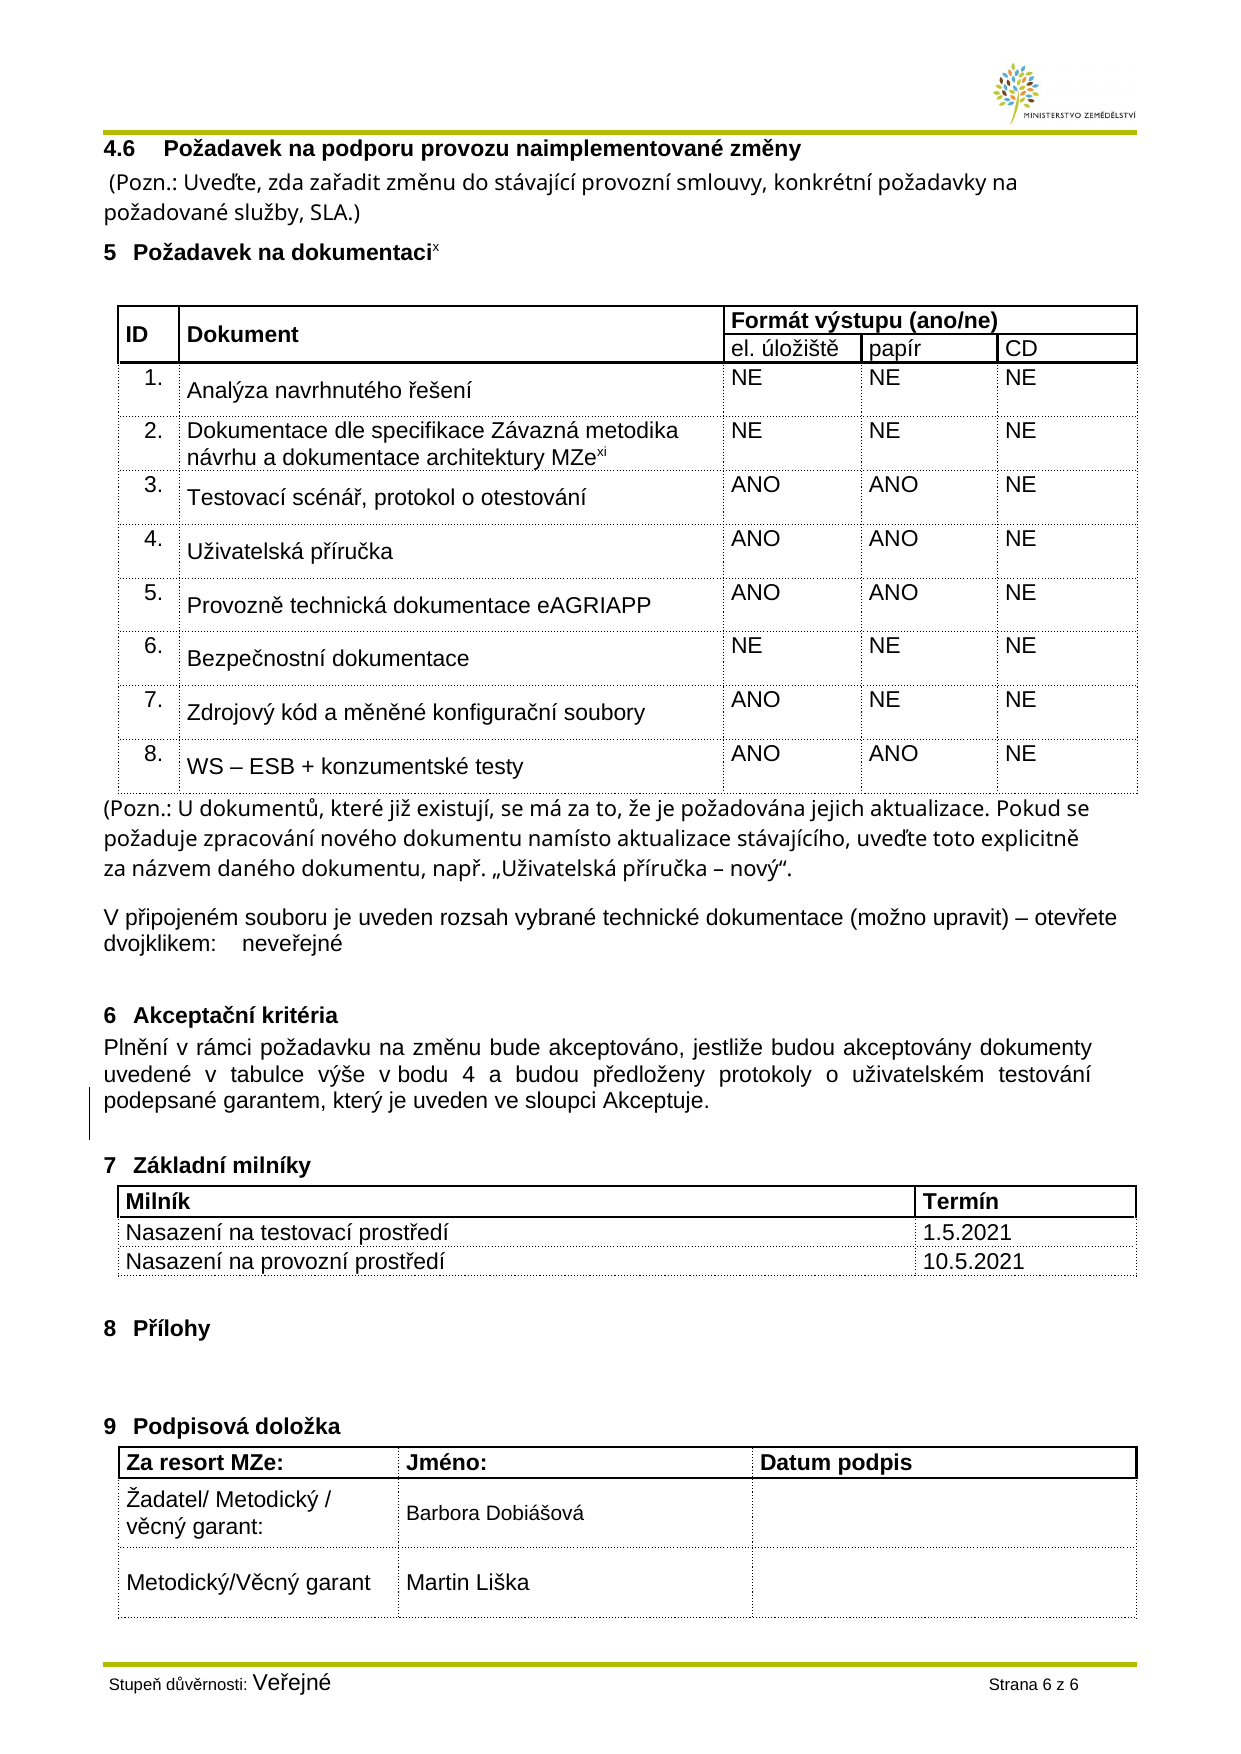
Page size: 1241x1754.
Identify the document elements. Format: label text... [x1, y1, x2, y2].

table_cell 1.5.2021 [915, 1216, 1136, 1246]
table_cell [118, 416, 179, 470]
table_cell [118, 631, 179, 685]
table_cell ANO [724, 470, 861, 524]
subtitle Podpisová doložka [103, 1413, 1092, 1439]
table_cell NE [998, 631, 1137, 685]
table_cell Nasazení na provozní prostředí [118, 1246, 915, 1275]
table_cell Zdrojový kód a měněné konfigurační soubory [179, 685, 723, 739]
table_cell CD [999, 335, 1136, 361]
table_cell ANO [861, 578, 997, 631]
table_cell [118, 524, 179, 577]
table_cell ANO [724, 524, 861, 577]
table_cell WS – ESB + konzumentské testy [179, 739, 723, 792]
table_cell [118, 362, 179, 416]
table_cell NE [724, 364, 861, 416]
table_cell Martin Liška [399, 1547, 752, 1617]
table_cell NE [861, 685, 997, 739]
table_cell [753, 1479, 1136, 1547]
table_cell Bezpečnostní dokumentace [179, 631, 723, 685]
subtitle Požadavek na dokumentaci [103, 239, 1092, 266]
table_cell NE [998, 470, 1137, 524]
table_cell NE [998, 739, 1137, 792]
table_cell NE [724, 631, 861, 685]
table_cell el. úložiště [725, 335, 860, 361]
table_cell 10.5.2021 [915, 1246, 1136, 1275]
table_header Jméno: [399, 1448, 752, 1477]
table_header ID [119, 307, 178, 361]
table_cell [118, 739, 179, 792]
table_header Za resort MZe: [120, 1448, 398, 1477]
text V připojeném souboru je uveden rozsah vybrané technické dokumentace (možno upravit) – otevřete dvojklikem: neveřejné [103, 904, 1137, 957]
table_header Termín [916, 1187, 1135, 1216]
table_cell Nasazení na testovací prostředí [118, 1217, 915, 1246]
table_cell ANO [861, 739, 997, 792]
table_cell Provozně technická dokumentace eAGRIAPP [179, 578, 723, 631]
table_header Datum podpis [753, 1448, 1135, 1477]
table_cell NE [998, 364, 1137, 416]
table_header Formát výstupu (ano/ne) [725, 307, 1136, 333]
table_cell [119, 1547, 398, 1617]
table_cell Testovací scénář, protokol o otestování [179, 470, 723, 524]
table_cell ANO [861, 524, 997, 577]
table_cell NE [998, 524, 1137, 577]
table_cell [753, 1547, 1136, 1617]
table_cell NE [998, 578, 1137, 631]
table_cell NE [861, 631, 997, 685]
text Plnění v rámci požadavku na změnu bude akceptováno, jestliže budou akceptovány dokumenty uvedené v tabulce výše v bodu 4 a budou předloženy protokoly o uživatelském testování podepsané garantem, který je uveden ve sloupci Akceptuje. [103, 1034, 1092, 1113]
table_cell NE [724, 416, 861, 470]
table_cell ANO [724, 685, 861, 739]
subtitle Požadavek na podporu provozu naimplementované změny [103, 135, 1092, 161]
subtitle Přílohy [103, 1315, 1092, 1342]
table_cell Analýza navrhnutého řešení [179, 364, 723, 416]
table_cell [118, 470, 179, 524]
table_cell NE [861, 364, 997, 416]
table_cell NE [861, 416, 997, 470]
table_cell ANO [861, 470, 997, 524]
table_cell NE [998, 416, 1137, 470]
table_cell Uživatelská příručka [179, 524, 723, 577]
subtitle Základní milníky [103, 1152, 1092, 1179]
table_cell ANO [724, 739, 861, 792]
table_cell Barbora Dobiášová [399, 1479, 752, 1547]
text (Pozn.: Uveďte, zda zařadit změnu do stávající provozní smlouvy, konkrétní požadavky na požadované služby, SLA.) [103, 167, 1092, 227]
picture [991, 59, 1138, 128]
table_cell papír [863, 335, 996, 361]
table_cell NE [998, 685, 1137, 739]
table_cell [118, 685, 179, 739]
subtitle Akceptační kritéria [103, 1002, 1092, 1028]
table_cell [118, 578, 179, 631]
table_cell ANO [724, 578, 861, 631]
table_header Dokument [180, 307, 723, 361]
table_cell Dokumentace dle specifikace Závazná metodika návrhu a dokumentace architektury MZe [179, 416, 723, 470]
text (Pozn.: U dokumentů, které již existují, se má za to, že je požadována jejich aktualizace. Pokud se požaduje zpracování nového dokumentu namísto aktualizace stávajícího, uveďte toto explicitně za názvem daného dokumentu, např. „Uživatelská příručka – nový“. [103, 793, 1092, 883]
table_header Milník [119, 1187, 914, 1216]
table_cell Žadatel/ Metodický / věcný garant: [119, 1479, 398, 1547]
